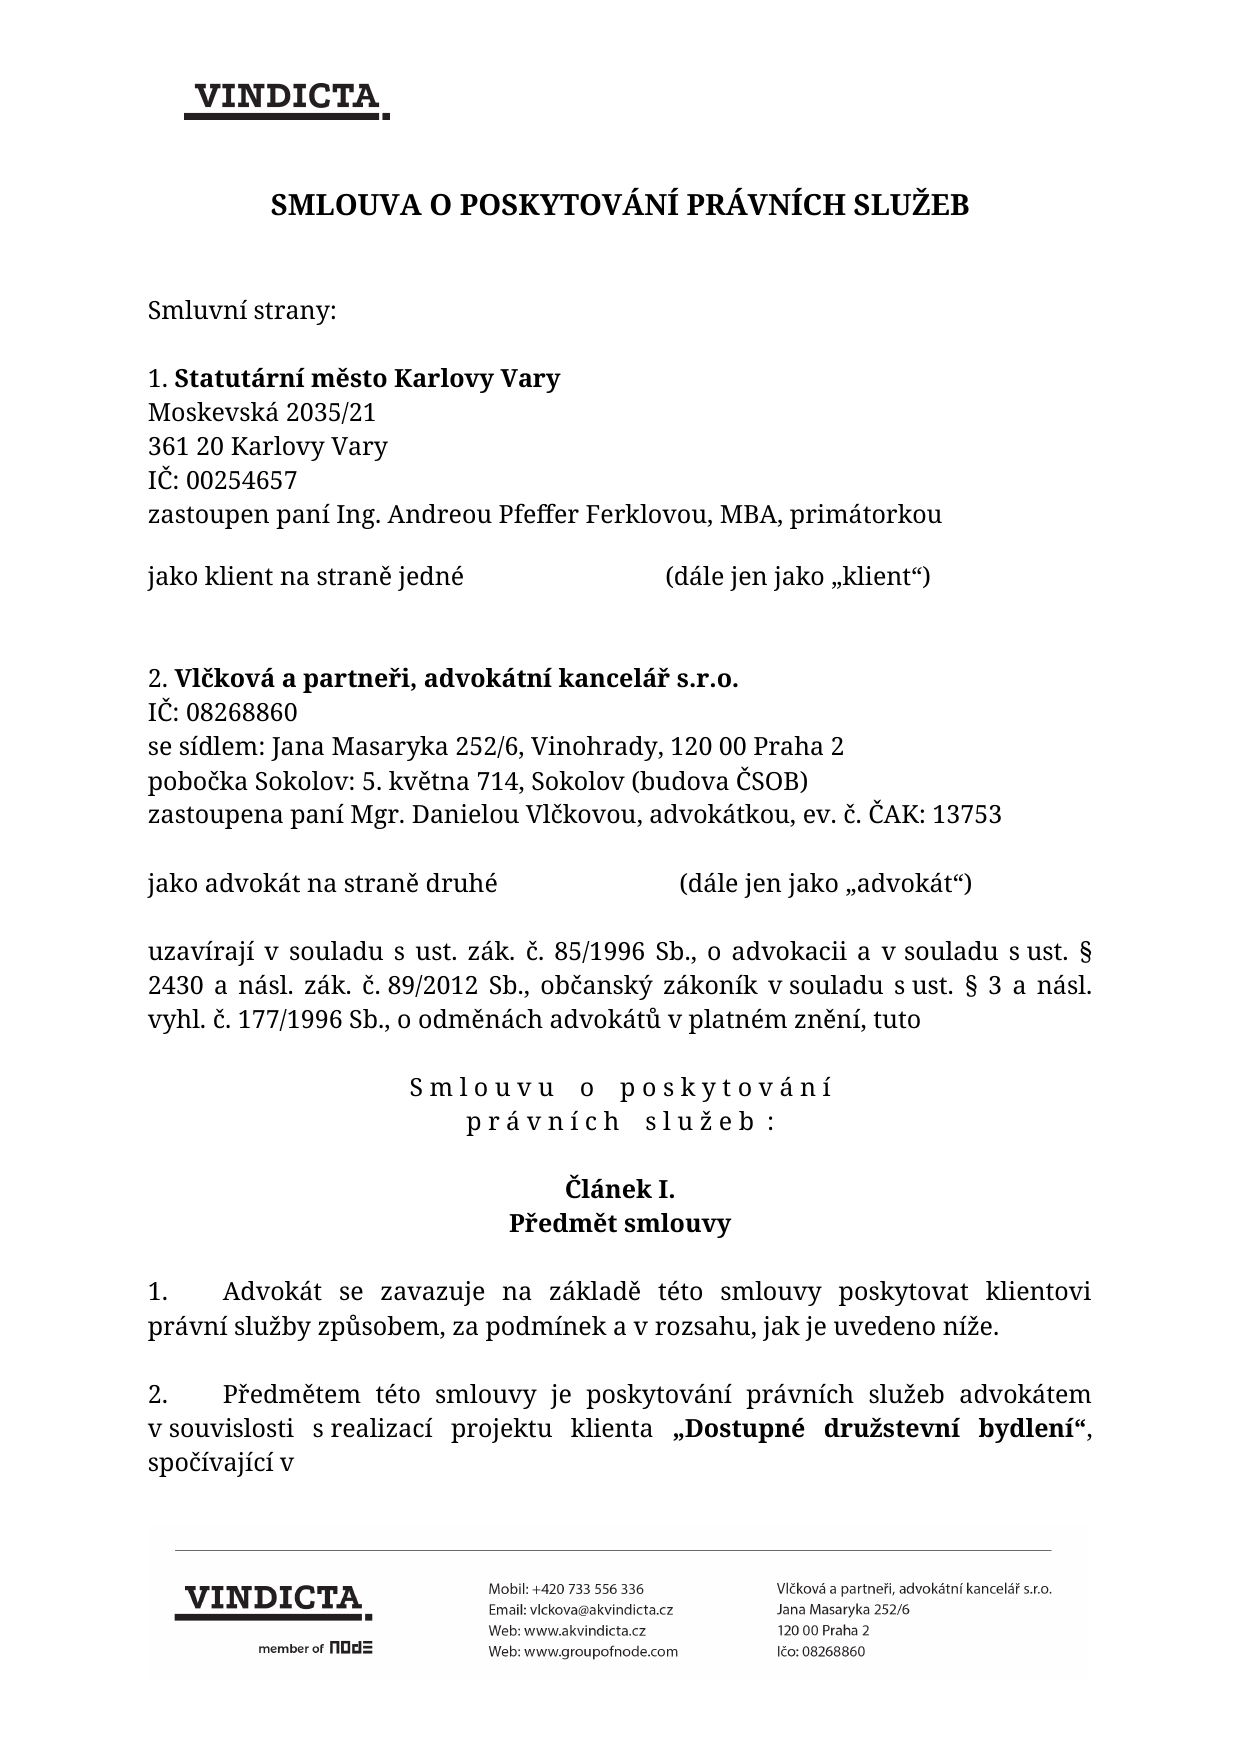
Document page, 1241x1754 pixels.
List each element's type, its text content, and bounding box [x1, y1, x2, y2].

text jako klient na straně jedné (dále jen jako „klient“) [148, 559, 1093, 593]
text uzavírají v souladu s ust. zák. č. 85/1996 Sb., o advokacii a v souladu s ust. § 2430 a násl. zák. č. 89/2012 Sb., občanský zákoník v souladu s ust. § násl. vyhl. č. 177/1996 Sb., o odměnách advokátů v platném znění, tuto [148, 933, 1093, 1036]
list Předmětem této smlouvy je poskytování právních služeb advokátem v souvislosti s realizací projektu klienta „Dostupné družstevní bydlení“, spočívající v [148, 1376, 1093, 1478]
text IČ: 00254657 [148, 463, 1093, 497]
text 1. Statutární město Karlovy Vary [148, 360, 1093, 394]
text S m l o u v u o p o s k y t o v á n í [148, 1070, 1093, 1104]
picture [113, 36, 453, 170]
text 2. Vlčková a partneři, advokátní kancelář s.r.o. [148, 661, 1093, 695]
list Advokát se zavazuje na základě této smlouvy poskytovat klientovi právní služby způsobem, za podmínek a v rozsahu, jak je uvedeno níže. [148, 1274, 1093, 1342]
text Moskevská 2035/21 [148, 394, 1093, 428]
text Článek I. [148, 1172, 1093, 1206]
text pobočka Sokolov: 5. května 714, Sokolov (budova ČSOB) [148, 763, 1093, 797]
text 361 20 Karlovy Vary [148, 428, 1093, 463]
text Smluvní strany: [148, 292, 1093, 326]
text SMLOUVA O POSKYTOVÁNÍ PRÁVNÍCH SLUŽEB [148, 184, 1093, 224]
text zastoupena paní Mgr. Danielou Vlčkovou, advokátkou, ev. č. ČAK: 13753 [148, 797, 1093, 831]
text Předmět smlouvy [148, 1206, 1093, 1240]
text zastoupen paní Ing. Andreou Pfeffer Ferklovou, MBA, primátorkou [148, 497, 1093, 531]
text p r á v n í c h s l u ž e b : [148, 1104, 1093, 1138]
text IČ: 08268860 [148, 695, 1093, 729]
text se sídlem: Jana Masaryka 252/6, Vinohrady, 120 00 Praha 2 [148, 729, 1093, 763]
text jako advokát na straně druhé (dále jen jako „advokát“) [148, 865, 1093, 899]
picture [147, 1525, 1087, 1681]
